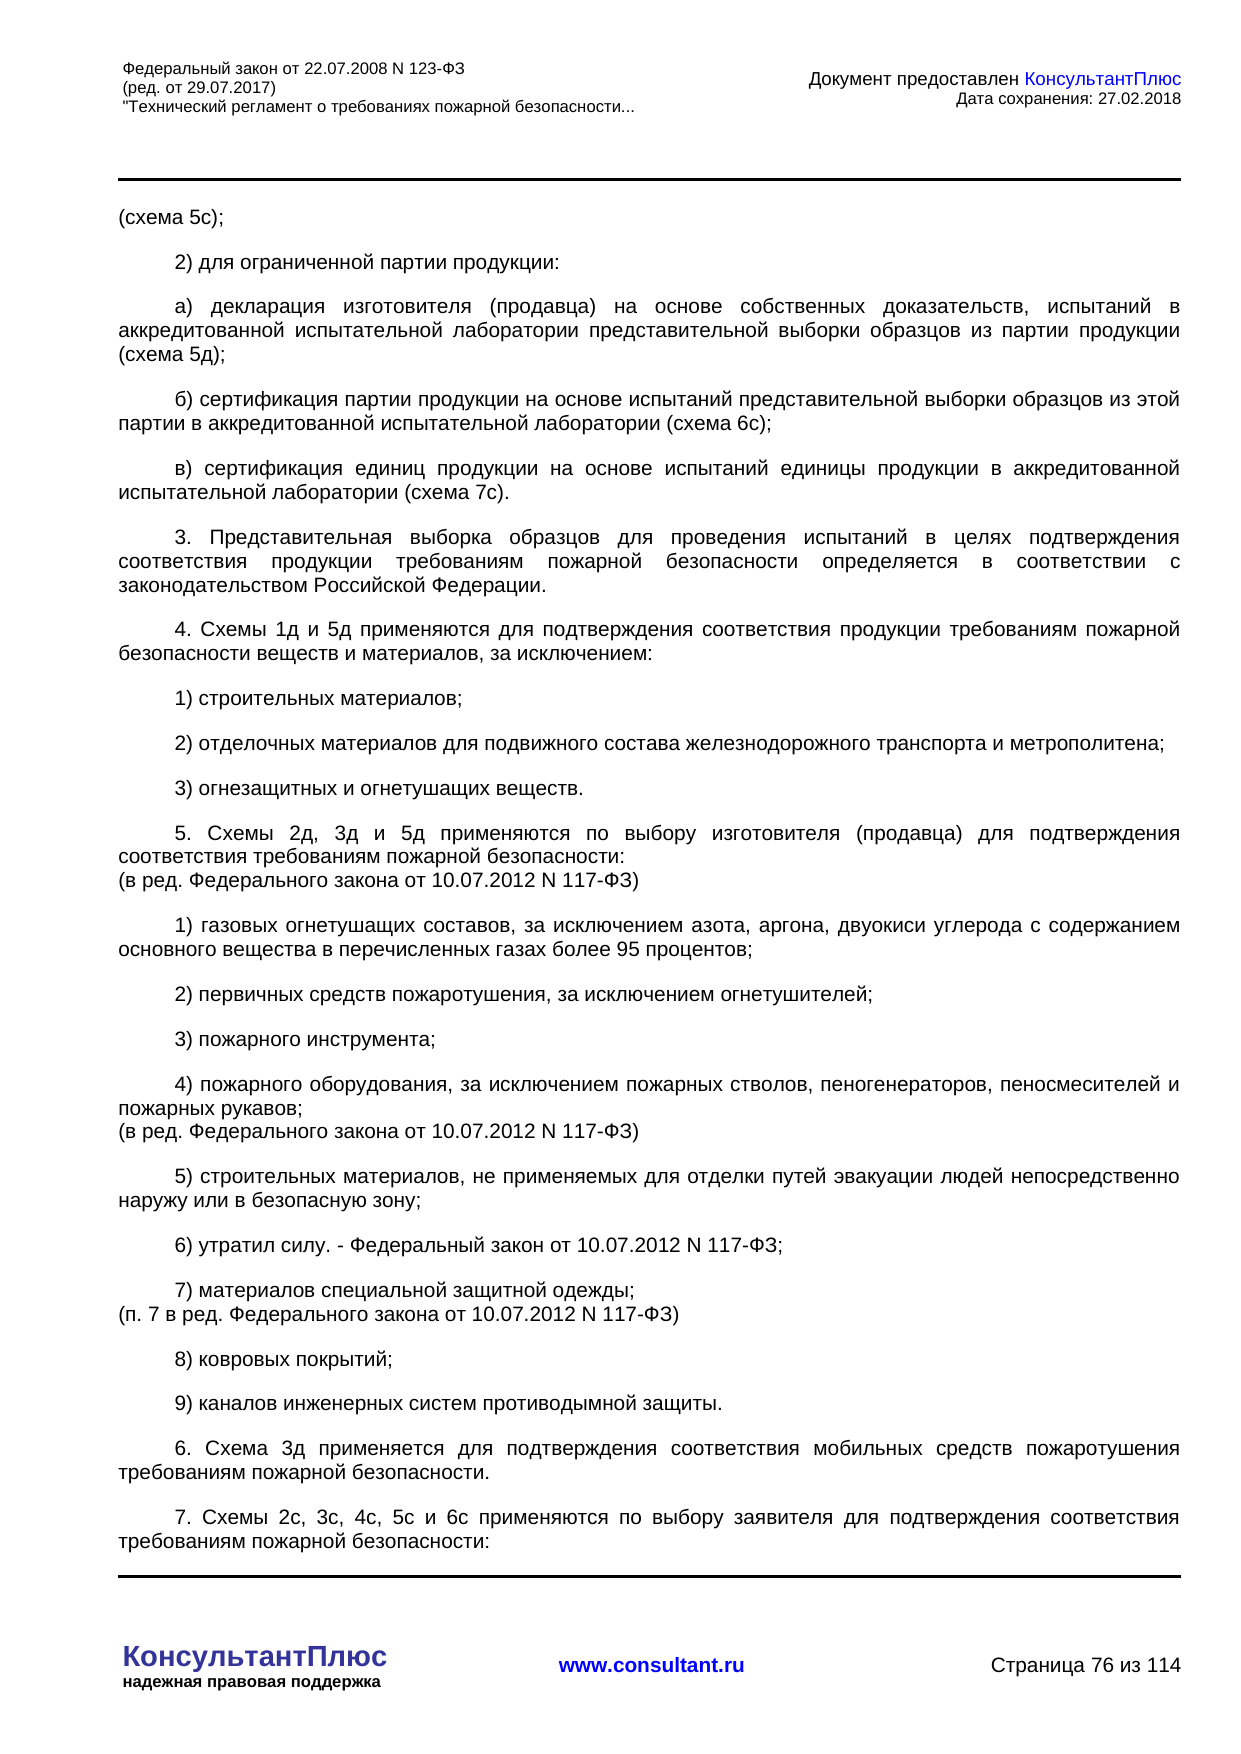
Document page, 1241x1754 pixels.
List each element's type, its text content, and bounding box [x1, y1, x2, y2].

text 1) строительных материалов; [118, 686, 1181, 710]
text 3) пожарного инструмента; [118, 1027, 1181, 1051]
text 7) материалов специальной защитной одежды; [118, 1278, 1181, 1302]
text 5. Схемы 2д, 3д и 5д применяются по выбору изготовителя (продавца) для подтверждения соответствия требованиям пожарной безопасности: [118, 820, 1181, 868]
text 2) для ограниченной партии продукции: [118, 249, 1181, 273]
text 4) пожарного оборудования, за исключением пожарных стволов, пеногенераторов, пеносмесителей и пожарных рукавов; [118, 1071, 1181, 1119]
text в) сертификация единиц продукции на основе испытаний единицы продукции в аккредитованной испытательной лаборатории (схема 7с). [118, 456, 1181, 504]
text 7. Схемы 2с, 3с, 4с, 5с и 6с применяются по выбору заявителя для подтверждения соответствия требованиям пожарной безопасности: [118, 1505, 1181, 1553]
text 4. Схемы 1д и 5д применяются для подтверждения соответствия продукции требованиям пожарной безопасности веществ и материалов, за исключением: [118, 617, 1181, 665]
text 5) строительных материалов, не применяемых для отделки путей эвакуации людей непосредственно наружу или в безопасную зону; [118, 1164, 1181, 1212]
text 3) огнезащитных и огнетушащих веществ. [118, 776, 1181, 799]
text (в ред. Федерального закона от 10.07.2012 N 117-ФЗ) [118, 1119, 1181, 1143]
text 6. Схема 3д применяется для подтверждения соответствия мобильных средств пожаротушения требованиям пожарной безопасности. [118, 1436, 1181, 1484]
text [118, 205, 1181, 229]
text 8) ковровых покрытий; [118, 1346, 1181, 1370]
text а) декларация изготовителя (продавца) на основе собственных доказательств, испытаний в аккредитованной испытательной лаборатории представительной выборки образцов из партии продукции (схема 5д); [118, 294, 1181, 366]
text 1) газовых огнетушащих составов, за исключением азота, аргона, двуокиси углерода с содержанием основного вещества в перечисленных газах более 95 процентов; [118, 913, 1181, 961]
text (п. 7 в ред. Федерального закона от 10.07.2012 N 117-ФЗ) [118, 1302, 1181, 1326]
text б) сертификация партии продукции на основе испытаний представительной выборки образцов из этой партии в аккредитованной испытательной лаборатории (схема 6с); [118, 387, 1181, 435]
text 9) каналов инженерных систем противодымной защиты. [118, 1391, 1181, 1415]
text 6) утратил силу. - Федеральный закон от 10.07.2012 N 117-ФЗ; [118, 1233, 1181, 1257]
text 3. Представительная выборка образцов для проведения испытаний в целях подтверждения соответствия продукции требованиям пожарной безопасности определяется в соответствии с законодательством Российской Федерации. [118, 524, 1181, 596]
text (в ред. Федерального закона от 10.07.2012 N 117-ФЗ) [118, 868, 1181, 892]
text 2) отделочных материалов для подвижного состава железнодорожного транспорта и метрополитена; [118, 731, 1181, 755]
text 2) первичных средств пожаротушения, за исключением огнетушителей; [118, 982, 1181, 1006]
